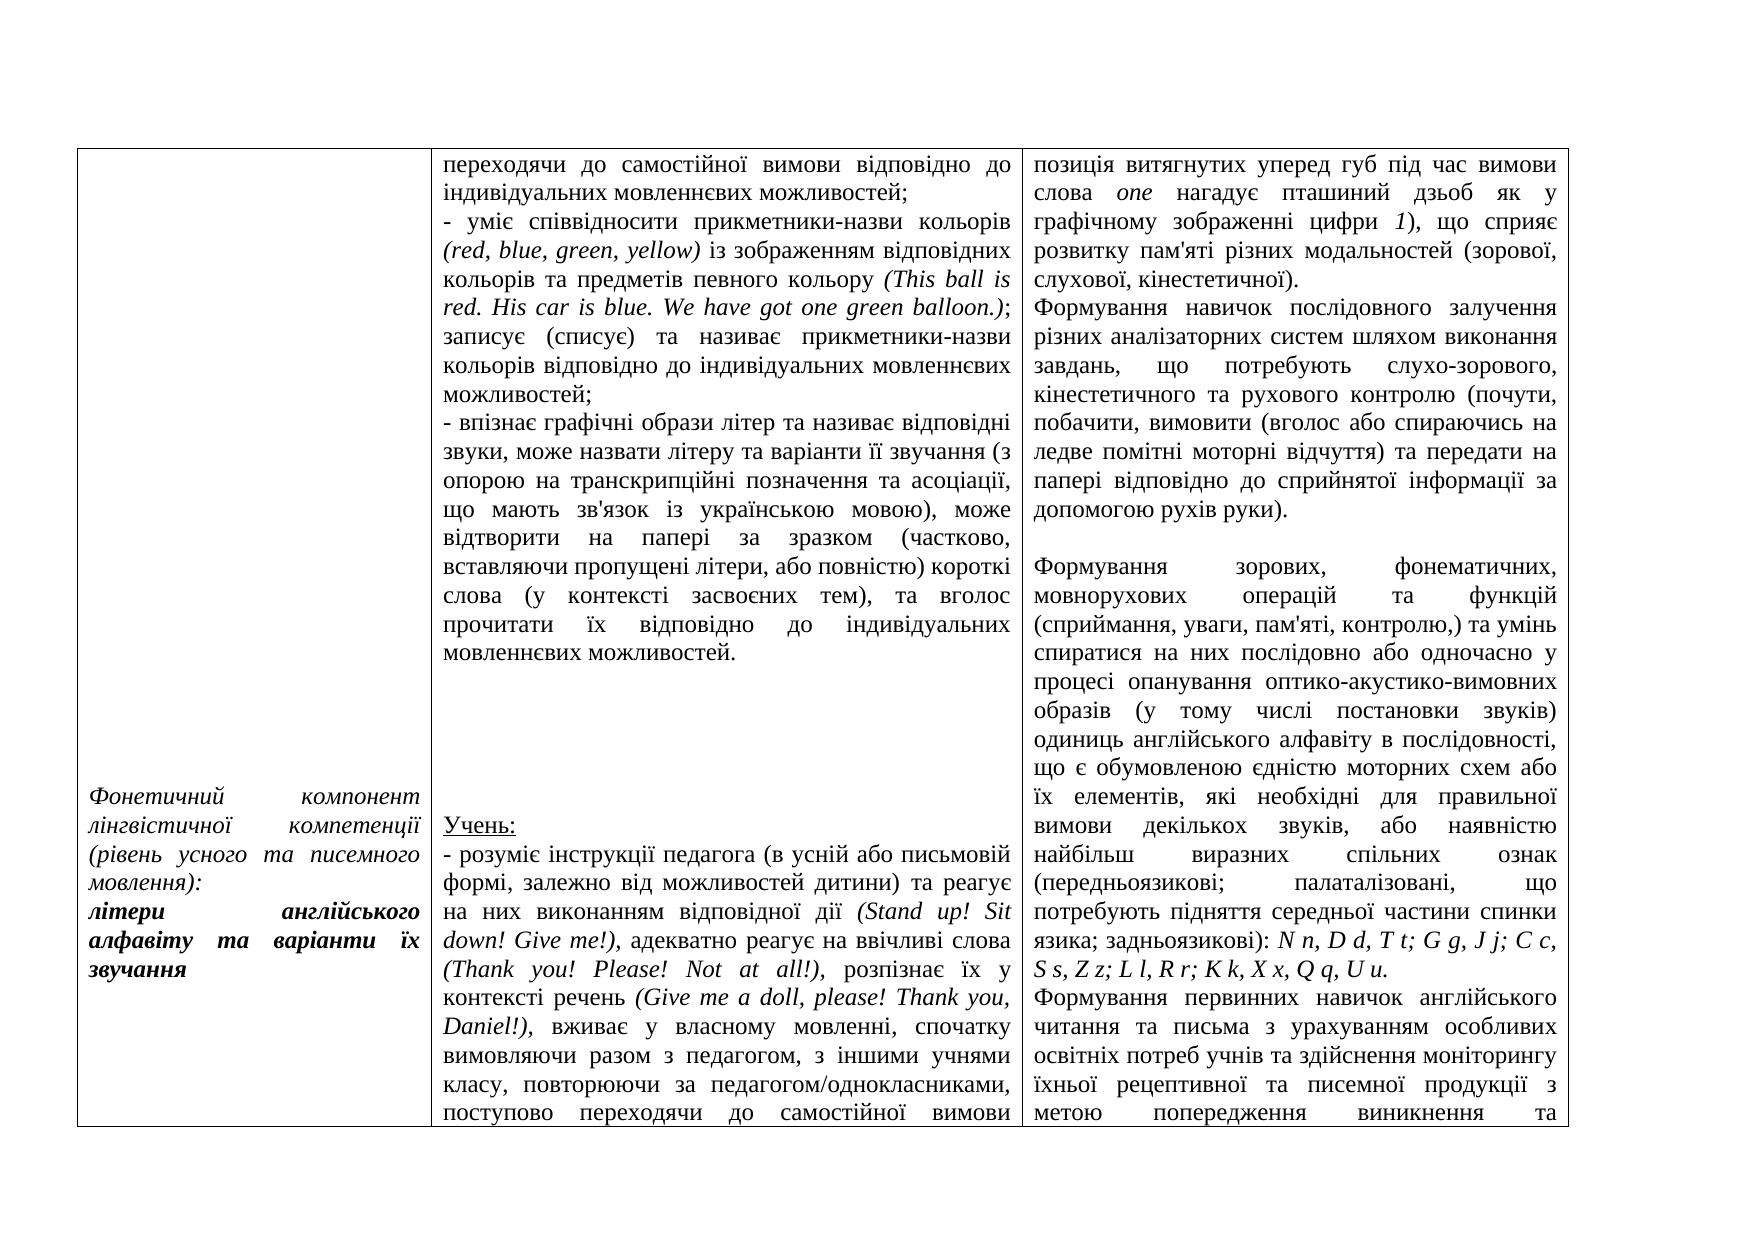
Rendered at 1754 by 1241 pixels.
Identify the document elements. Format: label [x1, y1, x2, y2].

table_cell [1023, 149, 1568, 1126]
table_cell [432, 149, 1022, 1126]
table_cell [78, 149, 431, 1126]
